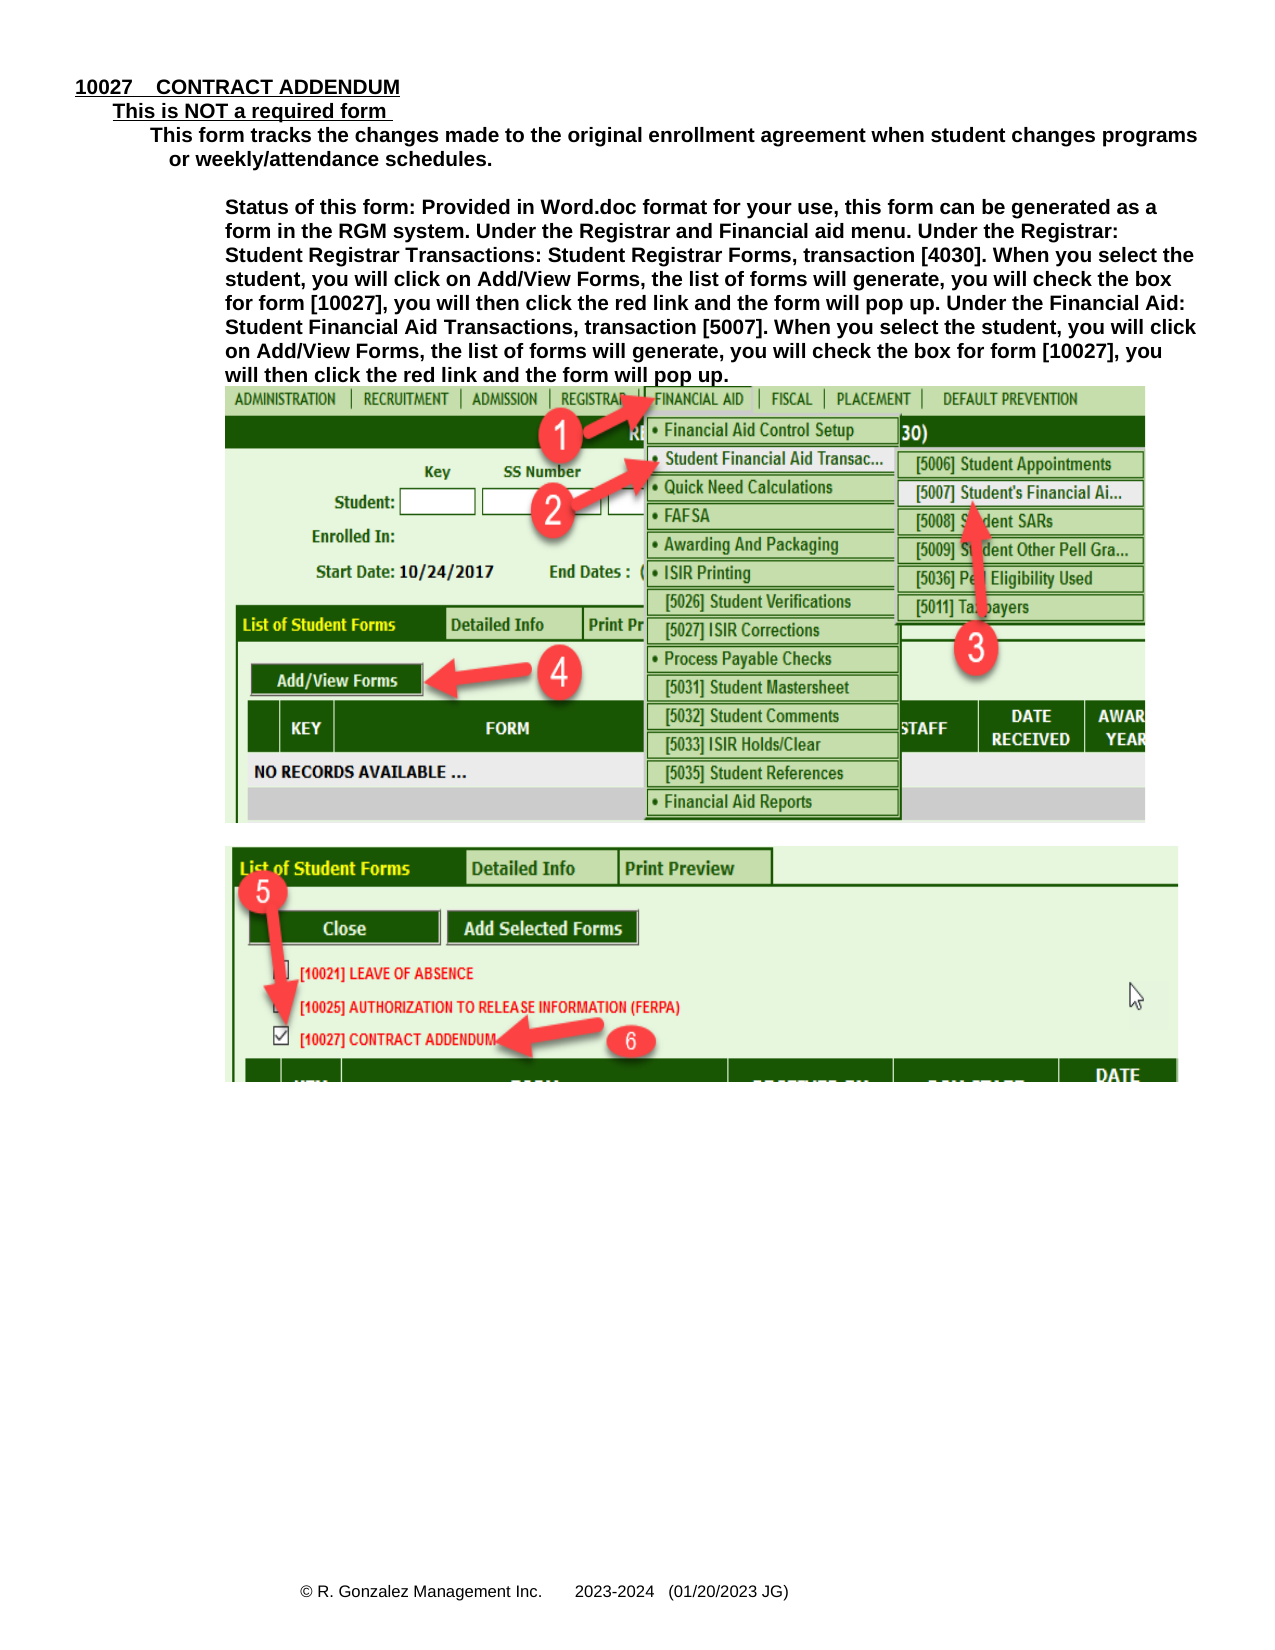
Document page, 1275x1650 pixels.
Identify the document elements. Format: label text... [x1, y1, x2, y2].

text This form tracks the changes made to the original enrollment agreement when student changes programs or weekly/attendance schedules. [150, 123, 1200, 171]
text This is NOT a required form [112, 99, 1200, 123]
picture [225, 846, 1179, 1082]
text Status of this form: Provided in Word.doc format for your use, this form can be generated as a form in the RGM system. Under the Registrar and Financial aid menu. Under the Registrar: Student Registrar Transactions: Student Registrar Forms, transaction [4030]. When you select the student, you will click on Add/View Forms, the list of forms will generate, you will check the box for form [10027], you will then click the red link and the form will pop up. Under the Financial Aid: Student Financial Aid Transactions, transaction [5007]. When you select the student, you will click on Add/View Forms, the list of forms will generate, you will check the box for form [10027], you will then click the red link and the form will pop up. [225, 195, 1200, 386]
picture [225, 386, 1146, 823]
text 10027 CONTRACT ADDENDUM [75, 75, 1200, 99]
